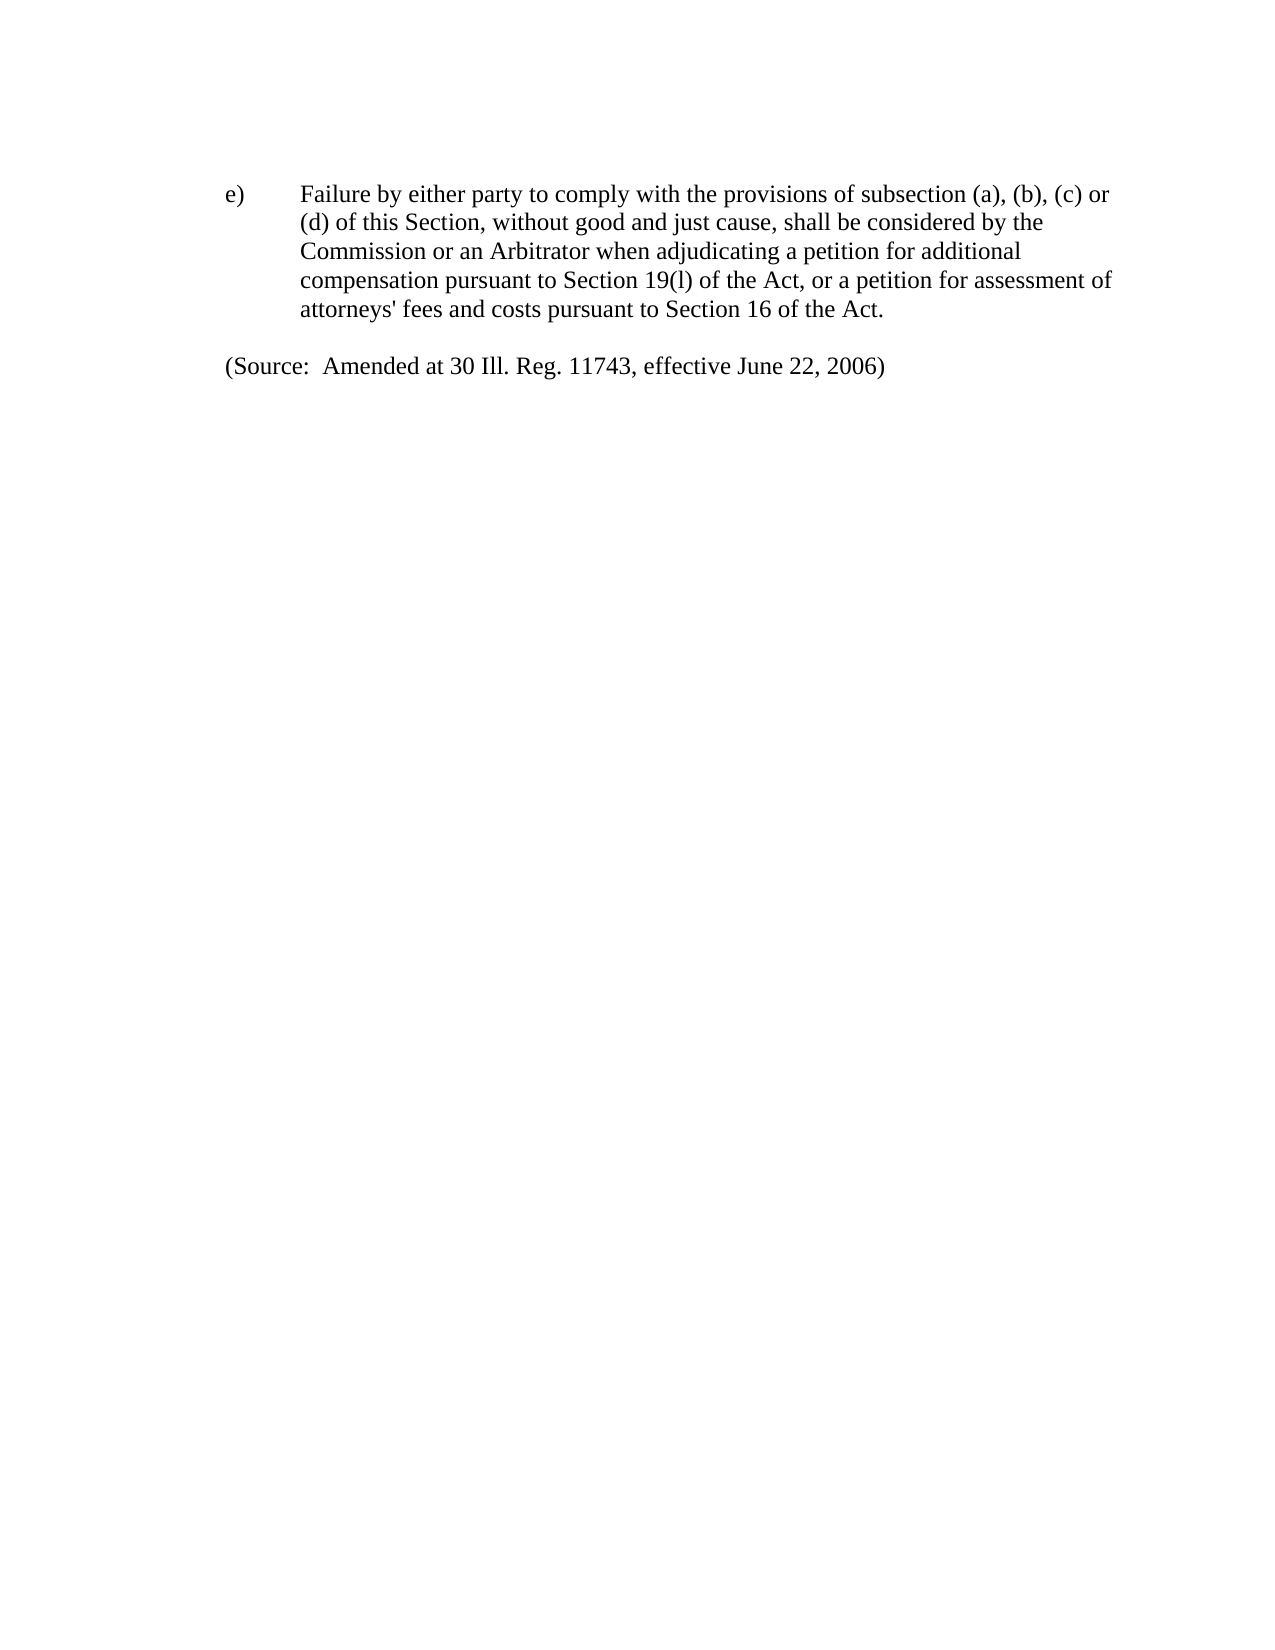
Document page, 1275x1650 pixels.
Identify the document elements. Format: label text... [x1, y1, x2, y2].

text e) Failure by either party to comply with the provisions of subsection (a), (b), (c) or (d) of this Section, without good and just cause, shall be considered by the Commission or an Arbitrator when adjudicating a petition for additional compensation pursuant to Section 19(l) of the Act, or a petition for assessment of attorneys' fees and costs pursuant to Section 16 of the Act. [225, 179, 1125, 322]
text (Source: Amended at 30 Ill. Reg. 11743, effective June 22, 2006) [225, 351, 1125, 380]
